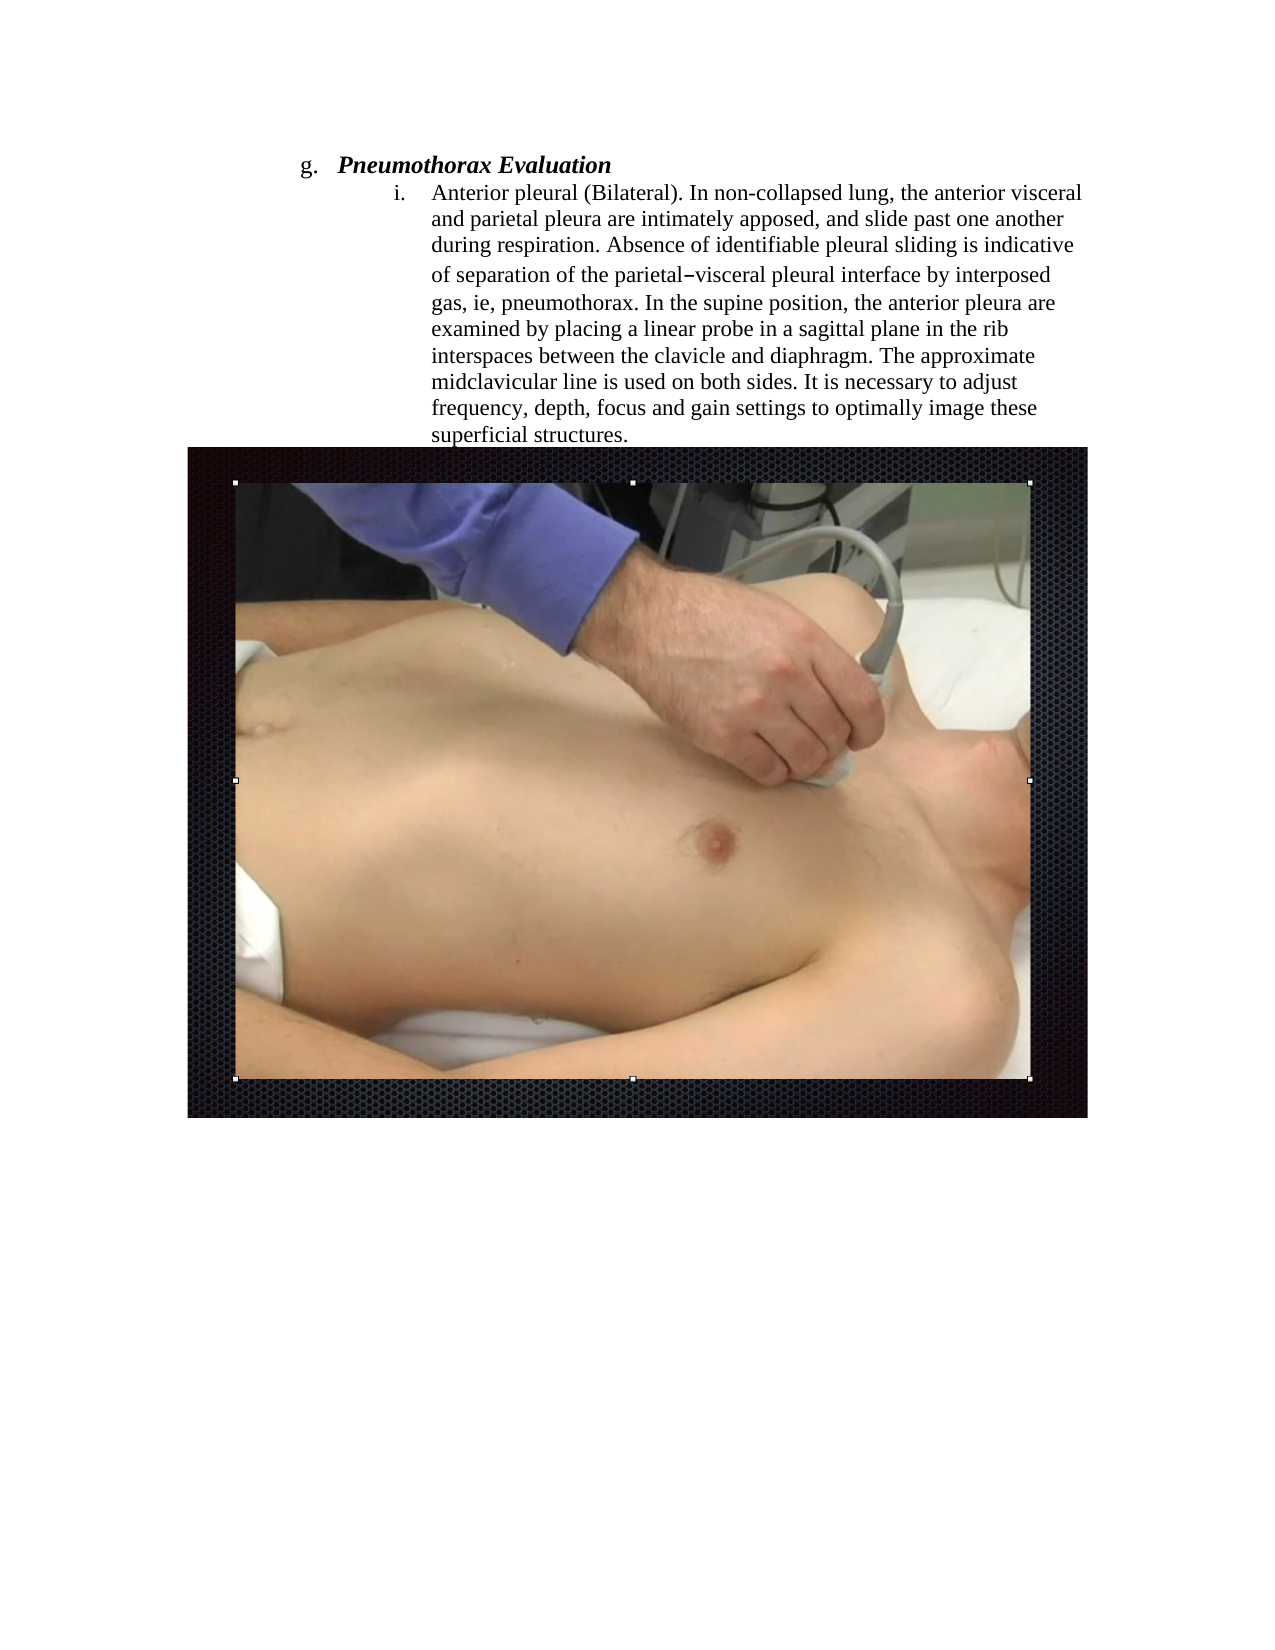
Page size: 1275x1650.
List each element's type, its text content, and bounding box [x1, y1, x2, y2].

list Pneumothorax Evaluation [300, 150, 1087, 179]
list Anterior pleural (Bilateral). In non-collapsed lung, the anterior visceral and parietal pleura are intimately apposed, and slide past one another during respiration. Absence of identifiable pleural sliding is indicative of separation of the parietal–visceral pleural interface by interposed gas, ie, pneumothorax. In the supine position, the anterior pleura are examined by placing a linear probe in a sagittal plane in the rib interspaces between the clavicle and diaphragm. The approximate midclavicular line is used on both sides. It is necessary to adjust frequency, depth, focus and gain settings to optimally image these superficial structures. [394, 179, 1087, 447]
picture [187, 447, 1088, 1118]
